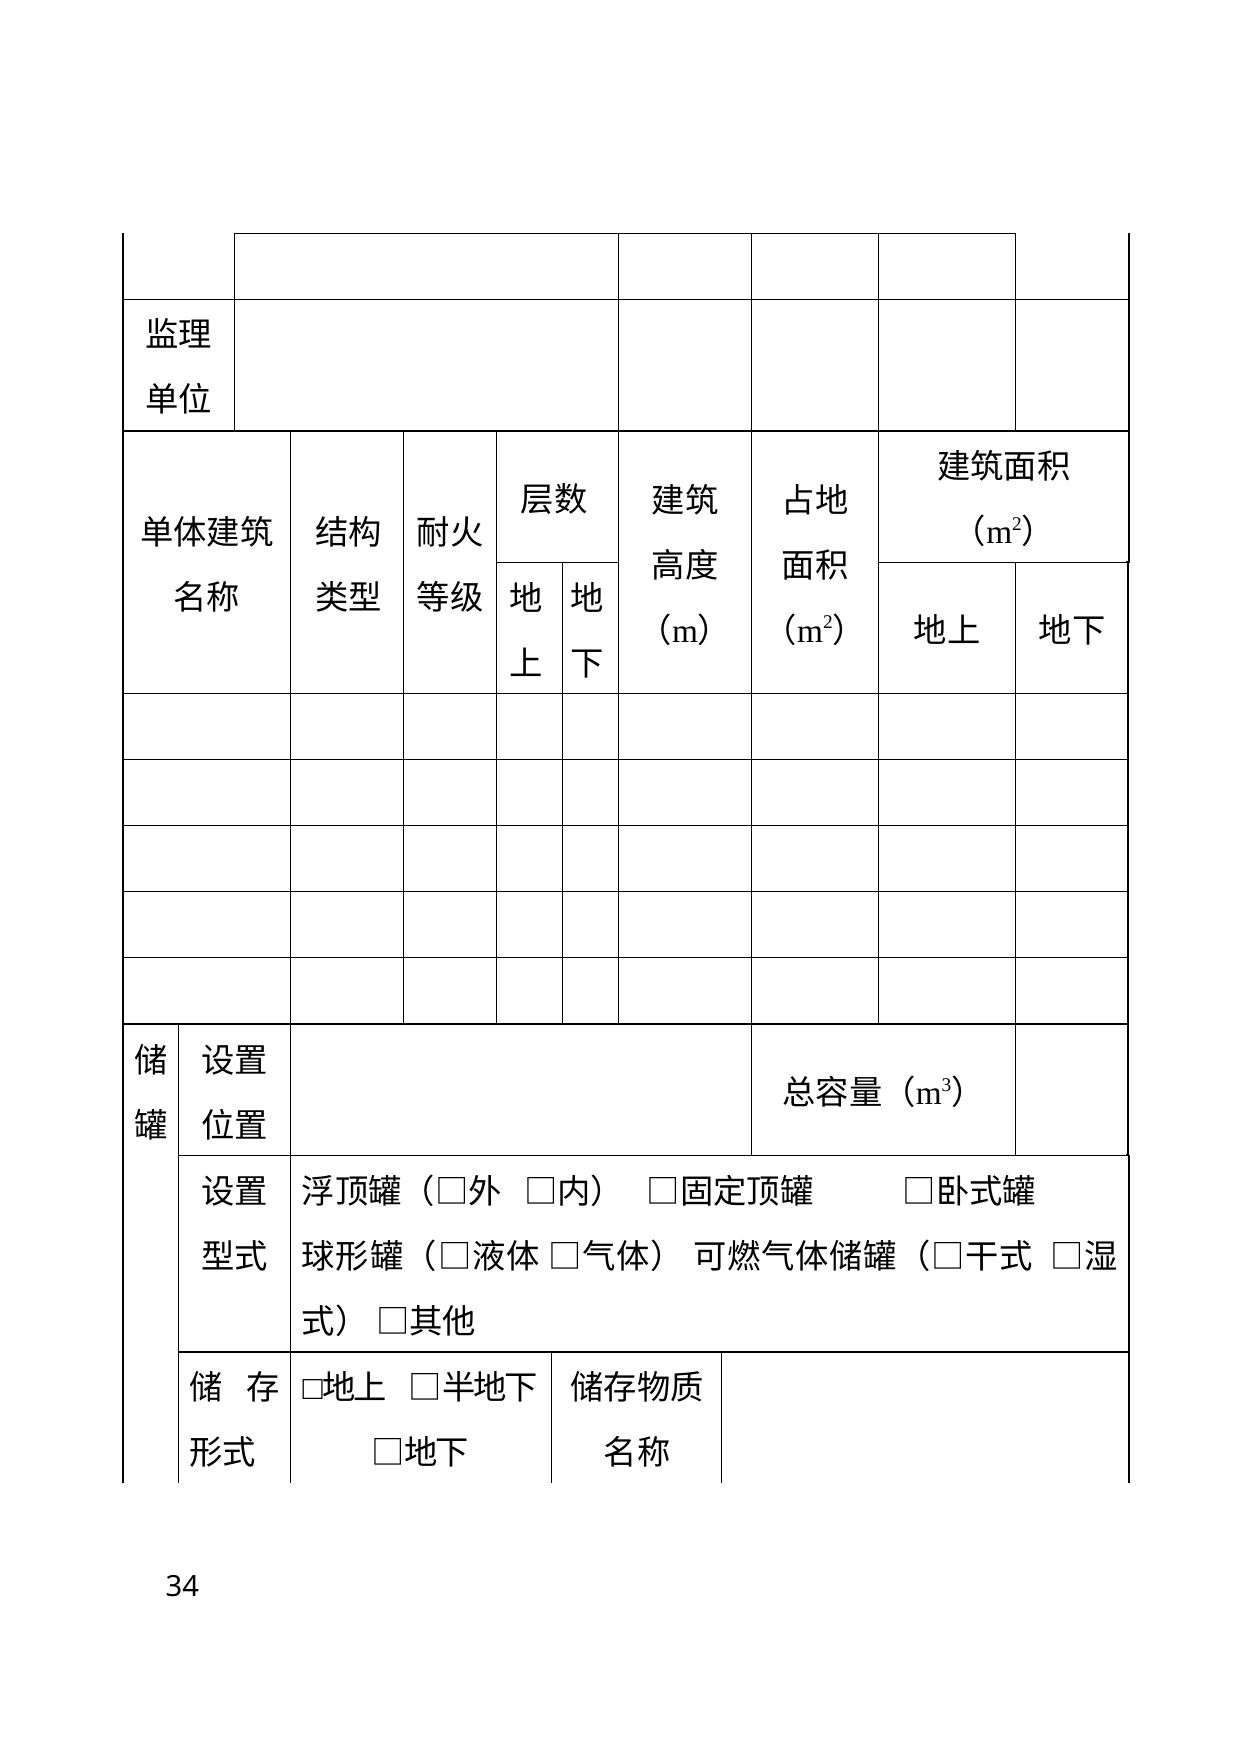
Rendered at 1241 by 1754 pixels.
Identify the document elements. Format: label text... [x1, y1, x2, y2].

table_cell [497, 892, 562, 957]
table_cell 建筑 高度 （m） [619, 432, 751, 693]
table_cell [235, 234, 618, 299]
table_cell [722, 1353, 1128, 1482]
table_cell 设置型式 [179, 1156, 290, 1351]
table_cell [563, 892, 618, 957]
table_cell [404, 826, 496, 891]
table_cell [619, 300, 751, 430]
table_cell 地下 [1016, 563, 1127, 693]
table_cell [1016, 892, 1127, 957]
table_cell [497, 958, 562, 1023]
table_cell [124, 694, 290, 759]
table_cell [404, 760, 496, 825]
table_cell 结构 类型 [291, 432, 403, 693]
table_cell [879, 760, 1015, 825]
table_cell 监理单位 [124, 300, 234, 430]
table_cell 设置位置 [179, 1025, 290, 1155]
table_cell [124, 760, 290, 825]
table_cell [619, 826, 751, 891]
table_cell 浮顶罐（□外 □内） □固定顶罐 □卧式罐 球形罐（□液体 □气体） 可燃气体储罐（□干式 □湿式） □其他 [291, 1156, 1128, 1351]
table_cell [752, 826, 878, 891]
table_cell [291, 694, 403, 759]
table_cell [404, 694, 496, 759]
table_cell [291, 760, 403, 825]
table_cell [1016, 300, 1128, 430]
table_cell 建筑面积（m2） [879, 432, 1128, 562]
table_cell [879, 694, 1015, 759]
table_cell 储存物质名称 [552, 1353, 721, 1482]
table_cell [404, 892, 496, 957]
table_cell [1016, 233, 1128, 299]
table_cell 储罐 [124, 1025, 178, 1482]
table_cell [291, 1025, 751, 1155]
table_cell [497, 694, 562, 759]
table_cell 单体建筑名称 [124, 432, 290, 693]
table_cell [619, 958, 751, 1023]
table_cell [752, 958, 878, 1023]
table_cell [291, 958, 403, 1023]
table_cell 地 上 [497, 563, 562, 693]
table_cell [879, 826, 1015, 891]
table_cell [291, 892, 403, 957]
table_cell [619, 234, 751, 299]
table_cell 地上 [879, 563, 1015, 693]
table_cell [752, 760, 878, 825]
table_cell [1016, 694, 1127, 759]
table_cell [404, 958, 496, 1023]
table_cell [563, 694, 618, 759]
table_cell [124, 958, 290, 1023]
table_cell [497, 826, 562, 891]
table_cell [619, 694, 751, 759]
table_cell □地上 □半地下 □地下 [291, 1353, 551, 1482]
table_cell 占地 面积 （m2） [752, 432, 878, 693]
table_cell [1016, 1025, 1127, 1155]
table_cell [879, 234, 1015, 299]
table_cell [563, 826, 618, 891]
table_cell [291, 826, 403, 891]
table_cell [752, 892, 878, 957]
table_cell [752, 694, 878, 759]
table_cell [124, 826, 290, 891]
table_cell [879, 892, 1015, 957]
table_cell [124, 892, 290, 957]
table_cell [497, 760, 562, 825]
table_cell [1016, 958, 1127, 1023]
table_cell [563, 760, 618, 825]
table_cell 总容量（m3） [752, 1025, 1015, 1155]
table_cell [619, 892, 751, 957]
table_cell 地下 [563, 563, 618, 693]
table_cell [235, 300, 618, 430]
table_cell 耐火 等级 [404, 432, 496, 693]
table_cell [563, 958, 618, 1023]
table_cell [619, 760, 751, 825]
table_cell 储存形式 [179, 1353, 290, 1482]
table_cell [879, 958, 1015, 1023]
table_cell [879, 300, 1015, 430]
table_cell 层数 [497, 432, 618, 562]
table_cell [1016, 760, 1127, 825]
table_cell [752, 234, 878, 299]
table_cell [752, 300, 878, 430]
table_cell [1016, 826, 1127, 891]
